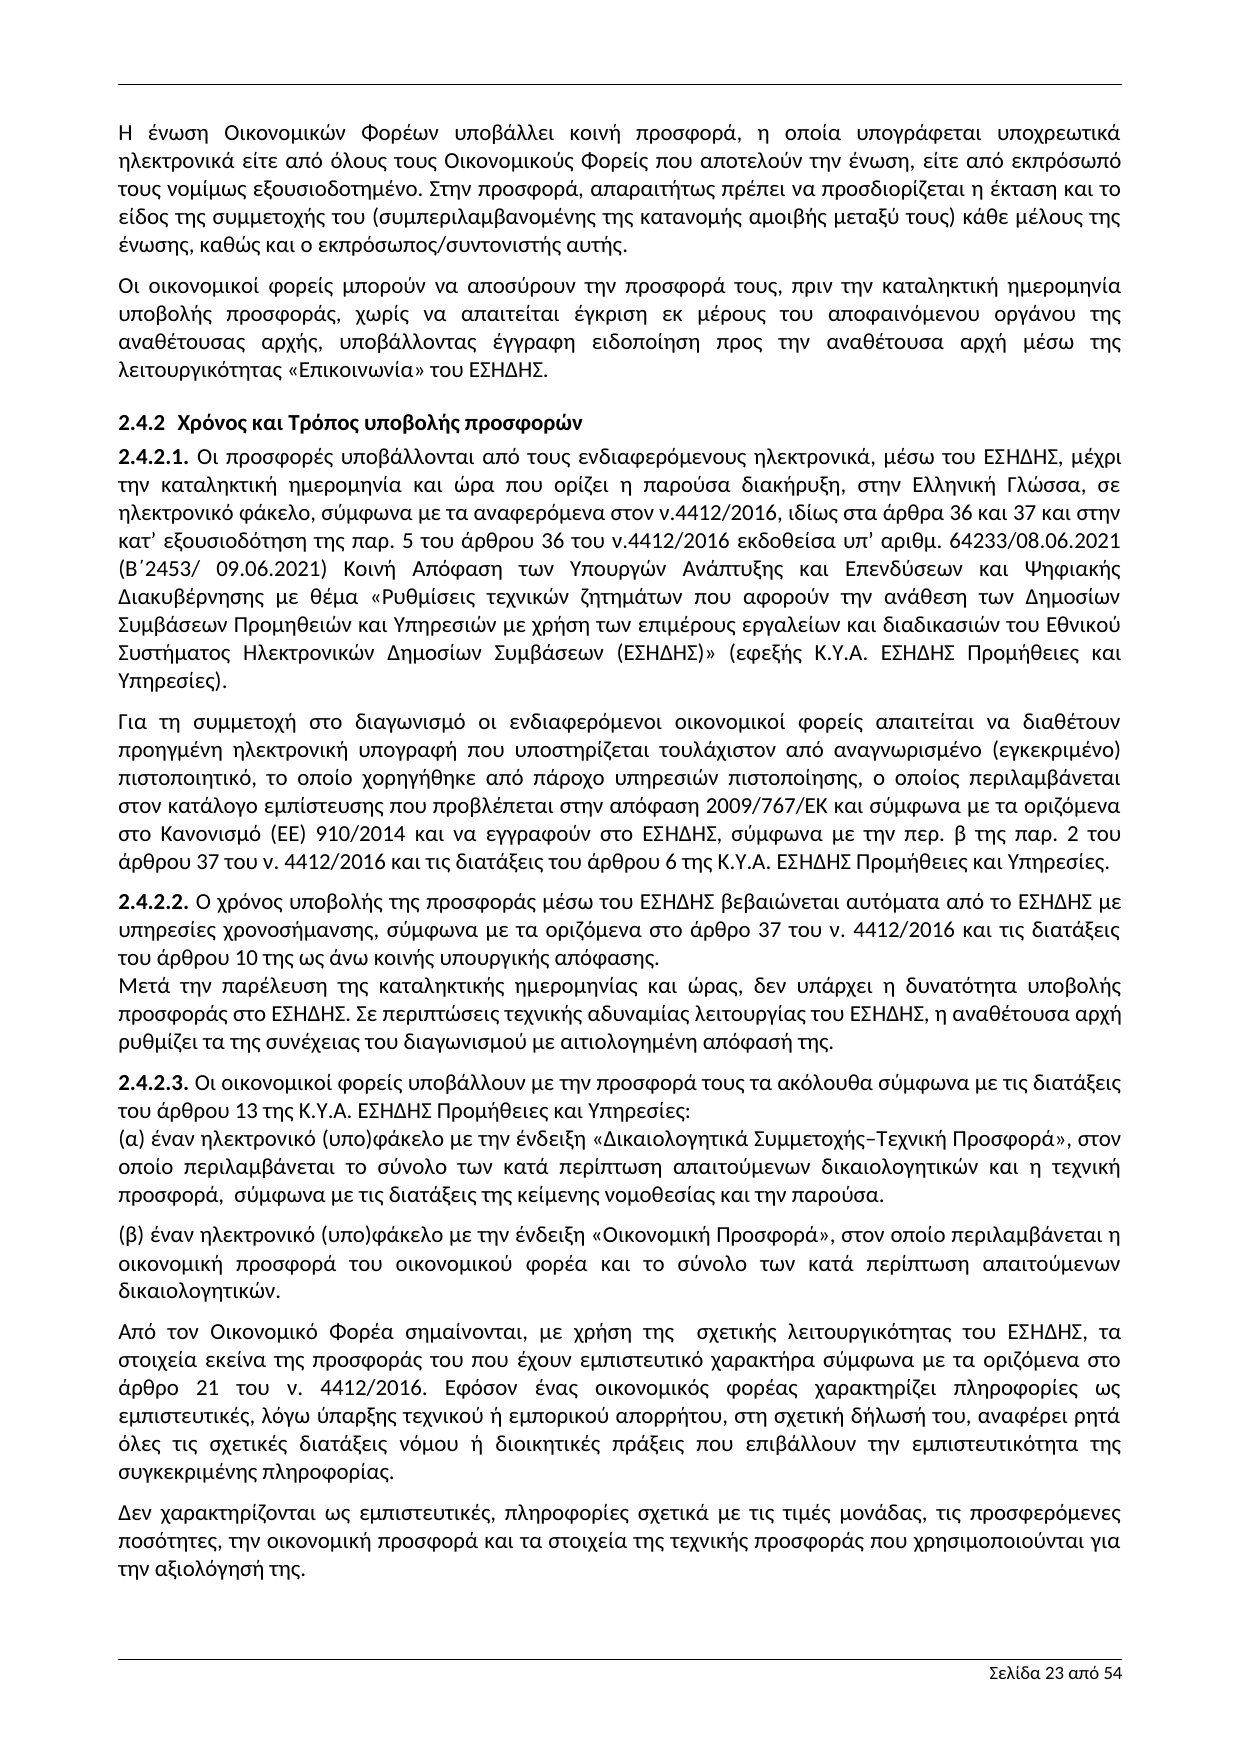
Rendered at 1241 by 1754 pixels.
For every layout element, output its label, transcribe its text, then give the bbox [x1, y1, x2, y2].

text Οι οικονομικοί φορείς μπορούν να αποσύρουν την προσφορά τους, πριν την καταληκτική ημερομηνία υποβολής προσφοράς, χωρίς να απαιτείται έγκριση εκ μέρους του αποφαινόμενου οργάνου της αναθέτουσας αρχής, υποβάλλοντας έγγραφη ειδοποίηση προς την αναθέτουσα αρχή μέσω της λειτουργικότητας «Επικοινωνία» του ΕΣΗΔΗΣ. [118, 271, 1122, 383]
text Μετά την παρέλευση της καταληκτικής ημερομηνίας και ώρας, δεν υπάρχει η δυνατότητα υποβολής προσφοράς στο ΕΣΗΔΗΣ. Σε περιπτώσεις τεχνικής αδυναμίας λειτουργίας του ΕΣΗΔΗΣ, η αναθέτουσα αρχή ρυθμίζει τα της συνέχειας του διαγωνισμού με αιτιολογημένη απόφασή της. [118, 971, 1122, 1056]
text (β) έναν ηλεκτρονικό (υπο)φάκελο με την ένδειξη «Οικονομική Προσφορά», στον οποίο περιλαμβάνεται η οικονομική προσφορά του οικονομικού φορέα και το σύνολο των κατά περίπτωση απαιτούμενων δικαιολογητικών. [118, 1221, 1122, 1305]
text Η ένωση Οικονομικών Φορέων υποβάλλει κοινή προσφορά, η οποία υπογράφεται υποχρεωτικά ηλεκτρονικά είτε από όλους τους Οικονομικούς Φορείς που αποτελούν την ένωση, είτε από εκπρόσωπό τους νομίμως εξουσιοδοτημένο. Στην προσφορά, απαραιτήτως πρέπει να προσδιορίζεται η έκταση και το είδος της συμμετοχής του (συμπεριλαμβανομένης της κατανομής αμοιβής μεταξύ τους) κάθε μέλους της ένωσης, καθώς και ο εκπρόσωπος/συντονιστής αυτής. [118, 118, 1122, 258]
text 2.4.2.1. Οι προσφορές υποβάλλονται από τους ενδιαφερόμενους ηλεκτρονικά, μέσω του ΕΣΗΔΗΣ, μέχρι την καταληκτική ημερομηνία και ώρα που ορίζει η παρούσα διακήρυξη, στην Ελληνική Γλώσσα, σε ηλεκτρονικό φάκελο, σύμφωνα με τα αναφερόμενα στον ν.4412/2016, ιδίως στα άρθρα 36 και 37 και στην κατ’ εξουσιοδότηση της παρ. 5 του άρθρου 36 του ν.4412/2016 εκδοθείσα υπ’ αριθμ. 64233/08.06.2021 (Β΄2453/ 09.06.2021) Κοινή Απόφαση των Υπουργών Ανάπτυξης και Επενδύσεων και Ψηφιακής Διακυβέρνησης με θέμα «Ρυθμίσεις τεχνικών ζητημάτων που αφορούν την ανάθεση των Δημοσίων Συμβάσεων Προμηθειών και Υπηρεσιών με χρήση των επιμέρους εργαλείων και διαδικασιών του Εθνικού Συστήματος Ηλεκτρονικών Δημοσίων Συμβάσεων (ΕΣΗΔΗΣ)» (εφεξής Κ.Υ.Α. ΕΣΗΔΗΣ Προμήθειες και Υπηρεσίες). [118, 442, 1122, 694]
text Από τον Οικονομικό Φορέα σημαίνονται, με χρήση της σχετικής λειτουργικότητας του ΕΣΗΔΗΣ, τα στοιχεία εκείνα της προσφοράς του που έχουν εμπιστευτικό χαρακτήρα σύμφωνα με τα οριζόμενα στο άρθρο 21 του ν. 4412/2016. Εφόσον ένας οικονομικός φορέας χαρακτηρίζει πληροφορίες ως εμπιστευτικές, λόγω ύπαρξης τεχνικού ή εμπορικού απορρήτου, στη σχετική δήλωσή του, αναφέρει ρητά όλες τις σχετικές διατάξεις νόμου ή διοικητικές πράξεις που επιβάλλουν την εμπιστευτικότητα της συγκεκριμένης πληροφορίας. [118, 1317, 1122, 1485]
subtitle 2.4.2 Χρόνος και Τρόπος υποβολής προσφορών [118, 408, 1122, 436]
text Δεν χαρακτηρίζονται ως εμπιστευτικές, πληροφορίες σχετικά με τις τιμές μονάδας, τις προσφερόμενες ποσότητες, την οικονομική προσφορά και τα στοιχεία της τεχνικής προσφοράς που χρησιμοποιούνται για την αξιολόγησή της. [118, 1498, 1122, 1582]
text (α) έναν ηλεκτρονικό (υπο)φάκελο με την ένδειξη «Δικαιολογητικά Συμμετοχής–Τεχνική Προσφορά», στον οποίο περιλαμβάνεται το σύνολο των κατά περίπτωση απαιτούμενων δικαιολογητικών και η τεχνική προσφορά, σύμφωνα με τις διατάξεις της κείμενης νομοθεσίας και την παρούσα. [118, 1124, 1122, 1208]
text 2.4.2.3. Οι οικονομικοί φορείς υποβάλλουν με την προσφορά τους τα ακόλουθα σύμφωνα με τις διατάξεις του άρθρου 13 της Κ.Υ.Α. ΕΣΗΔΗΣ Προμήθειες και Υπηρεσίες: [118, 1068, 1122, 1124]
text Για τη συμμετοχή στο διαγωνισμό οι ενδιαφερόμενοι οικονομικοί φορείς απαιτείται να διαθέτουν προηγμένη ηλεκτρονική υπογραφή που υποστηρίζεται τουλάχιστον από αναγνωρισμένο (εγκεκριμένο) πιστοποιητικό, το οποίο χορηγήθηκε από πάροχο υπηρεσιών πιστοποίησης, ο οποίος περιλαμβάνεται στον κατάλογο εμπίστευσης που προβλέπεται στην απόφαση 2009/767/ΕΚ και σύμφωνα με τα οριζόμενα στο Κανονισμό (ΕΕ) 910/2014 και να εγγραφούν στο ΕΣΗΔΗΣ, σύμφωνα με την περ. β της παρ. 2 του άρθρου 37 του ν. 4412/2016 και τις διατάξεις του άρθρου 6 της Κ.Υ.Α. ΕΣΗΔΗΣ Προμήθειες και Υπηρεσίες. [118, 707, 1122, 875]
text 2.4.2.2. Ο χρόνος υποβολής της προσφοράς μέσω του ΕΣΗΔΗΣ βεβαιώνεται αυτόματα από το ΕΣΗΔΗΣ με υπηρεσίες χρονοσήμανσης, σύμφωνα με τα οριζόμενα στο άρθρο 37 του ν. 4412/2016 και τις διατάξεις του άρθρου 10 της ως άνω κοινής υπουργικής απόφασης. [118, 887, 1122, 971]
